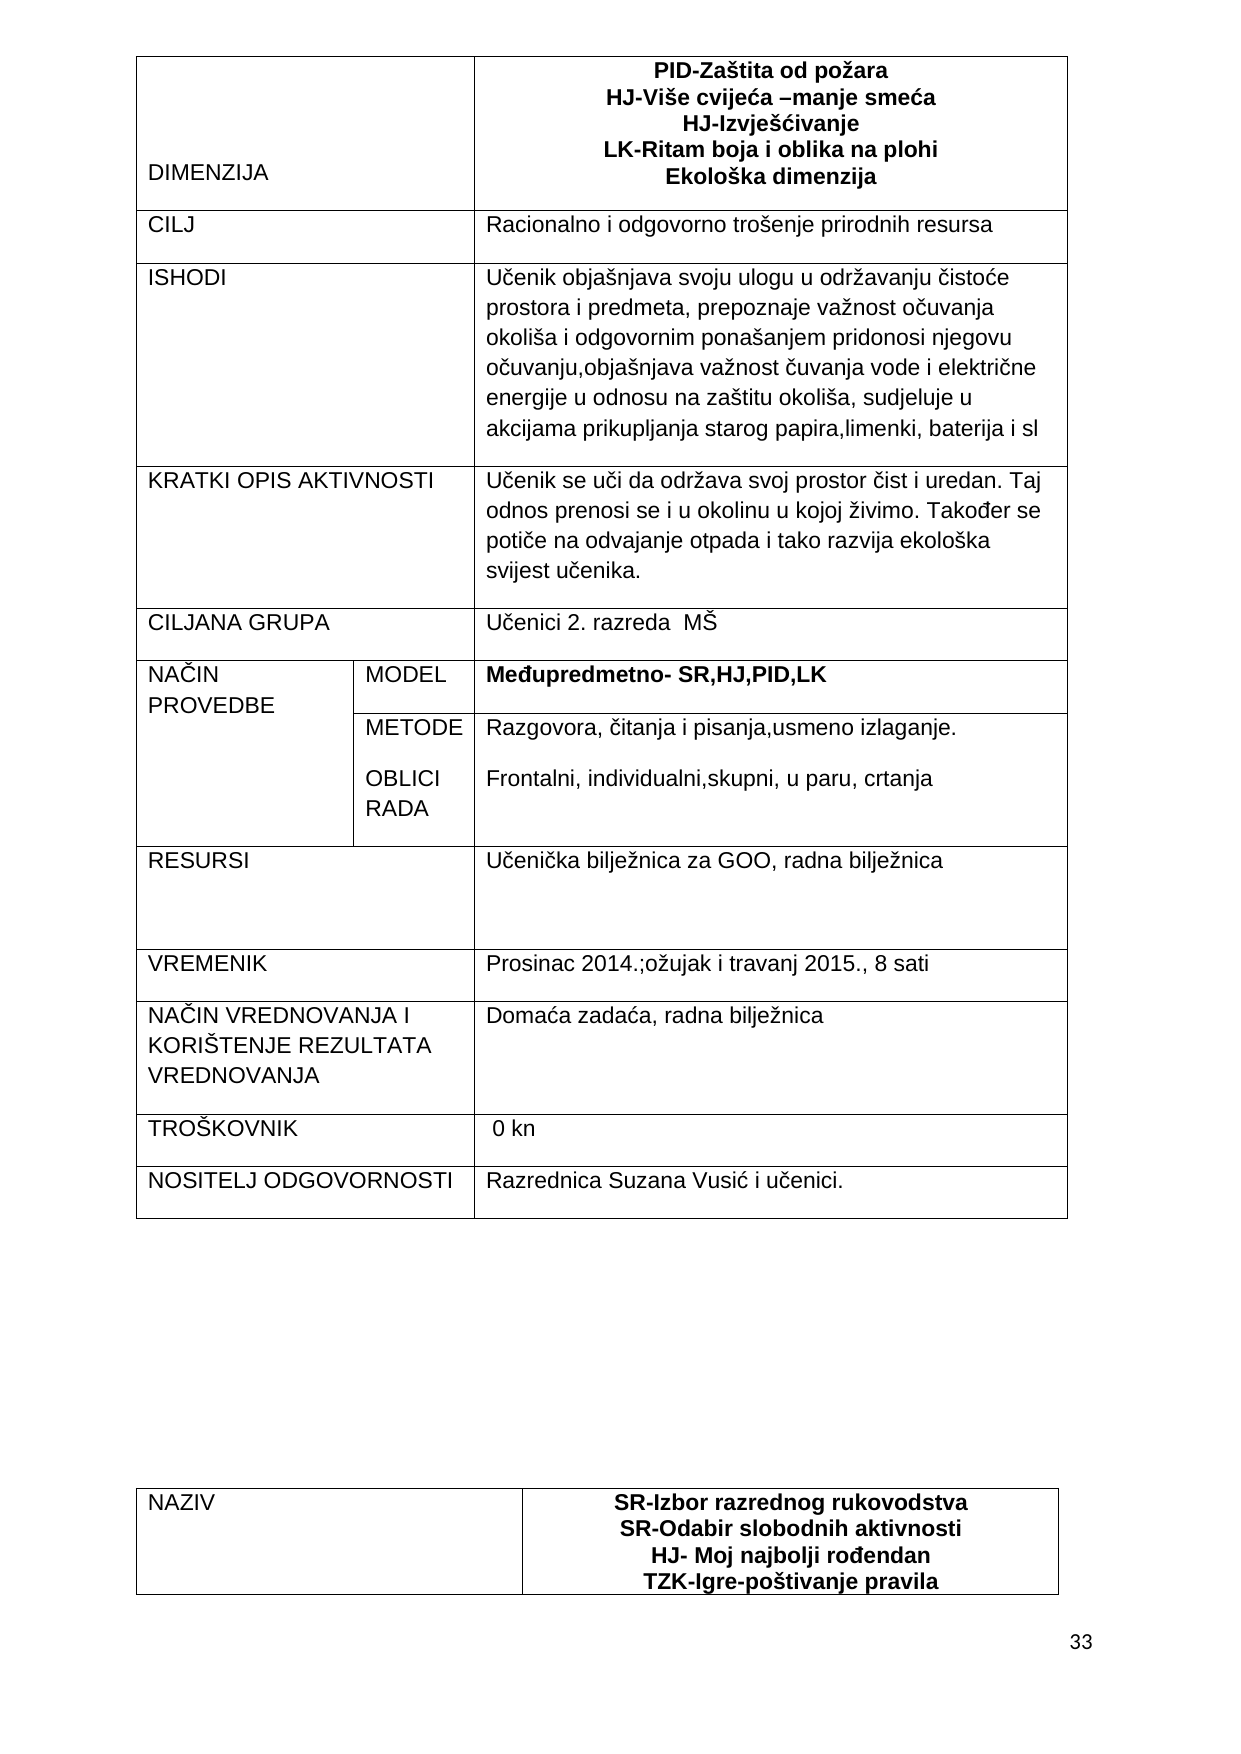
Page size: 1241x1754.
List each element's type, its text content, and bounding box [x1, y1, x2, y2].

table_cell MODEL [354, 661, 474, 712]
table_cell Racionalno i odgovorno trošenje prirodnih resursa [475, 211, 1067, 262]
table_header NAZIV DIMENZIJA [137, 1489, 522, 1594]
table_cell KRATKI OPIS AKTIVNOSTI [137, 467, 474, 608]
table_cell Domaća zadaća, radna bilježnica [475, 1002, 1067, 1113]
table_cell 0 kn [475, 1115, 1067, 1166]
table_cell Učenik se uči da održava svoj prostor čist i uredan. Taj odnos prenosi se i u okolinu u kojoj živimo. Također se potiče na odvajanje otpada i tako razvija ekološka svijest učenika. [475, 467, 1067, 608]
table_cell NOSITELJ ODGOVORNOSTI [137, 1167, 474, 1218]
table_cell NAČIN VREDNOVANJA I KORIŠTENJE REZULTATA VREDNOVANJA [137, 1002, 474, 1113]
table_cell Učenička bilježnica za GOO, radna bilježnica [475, 847, 1067, 949]
table_header NAZIV DIMENZIJA [137, 57, 474, 210]
table_cell Međupredmetno- SR,HJ,PID,LK [475, 661, 1067, 712]
table_cell Razgovora, čitanja i pisanja,usmeno izlaganje. Frontalni, individualni,skupni, u paru, crtanja [475, 714, 1067, 846]
table_cell Učenik objašnjava svoju ulogu u održavanju čistoće prostora i predmeta, prepoznaje važnost očuvanja okoliša i odgovornim ponašanjem pridonosi njegovu očuvanju,objašnjava važnost čuvanja vode i električne energije u odnosu na zaštitu okoliša, sudjeluje u akcijama prikupljanja starog papira,limenki, baterija i sl [475, 264, 1067, 466]
table_cell Prosinac 2014.;ožujak i travanj 2015., 8 sati [475, 950, 1067, 1001]
table_cell ISHODI [137, 264, 474, 466]
table_cell CILJANA GRUPA [137, 609, 474, 660]
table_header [475, 57, 1067, 210]
table_cell RESURSI [137, 847, 474, 949]
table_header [523, 1489, 1058, 1594]
table_cell Razrednica Suzana Vusić i učenici. [475, 1167, 1067, 1218]
table_cell VREMENIK [137, 950, 474, 1001]
table_cell CILJ [137, 211, 474, 262]
table_cell NAČIN PROVEDBE [137, 661, 353, 846]
table_cell Učenici 2. razreda MŠ [475, 609, 1067, 660]
table_cell METODE OBLICI RADA [354, 714, 474, 846]
table_cell TROŠKOVNIK [137, 1115, 474, 1166]
